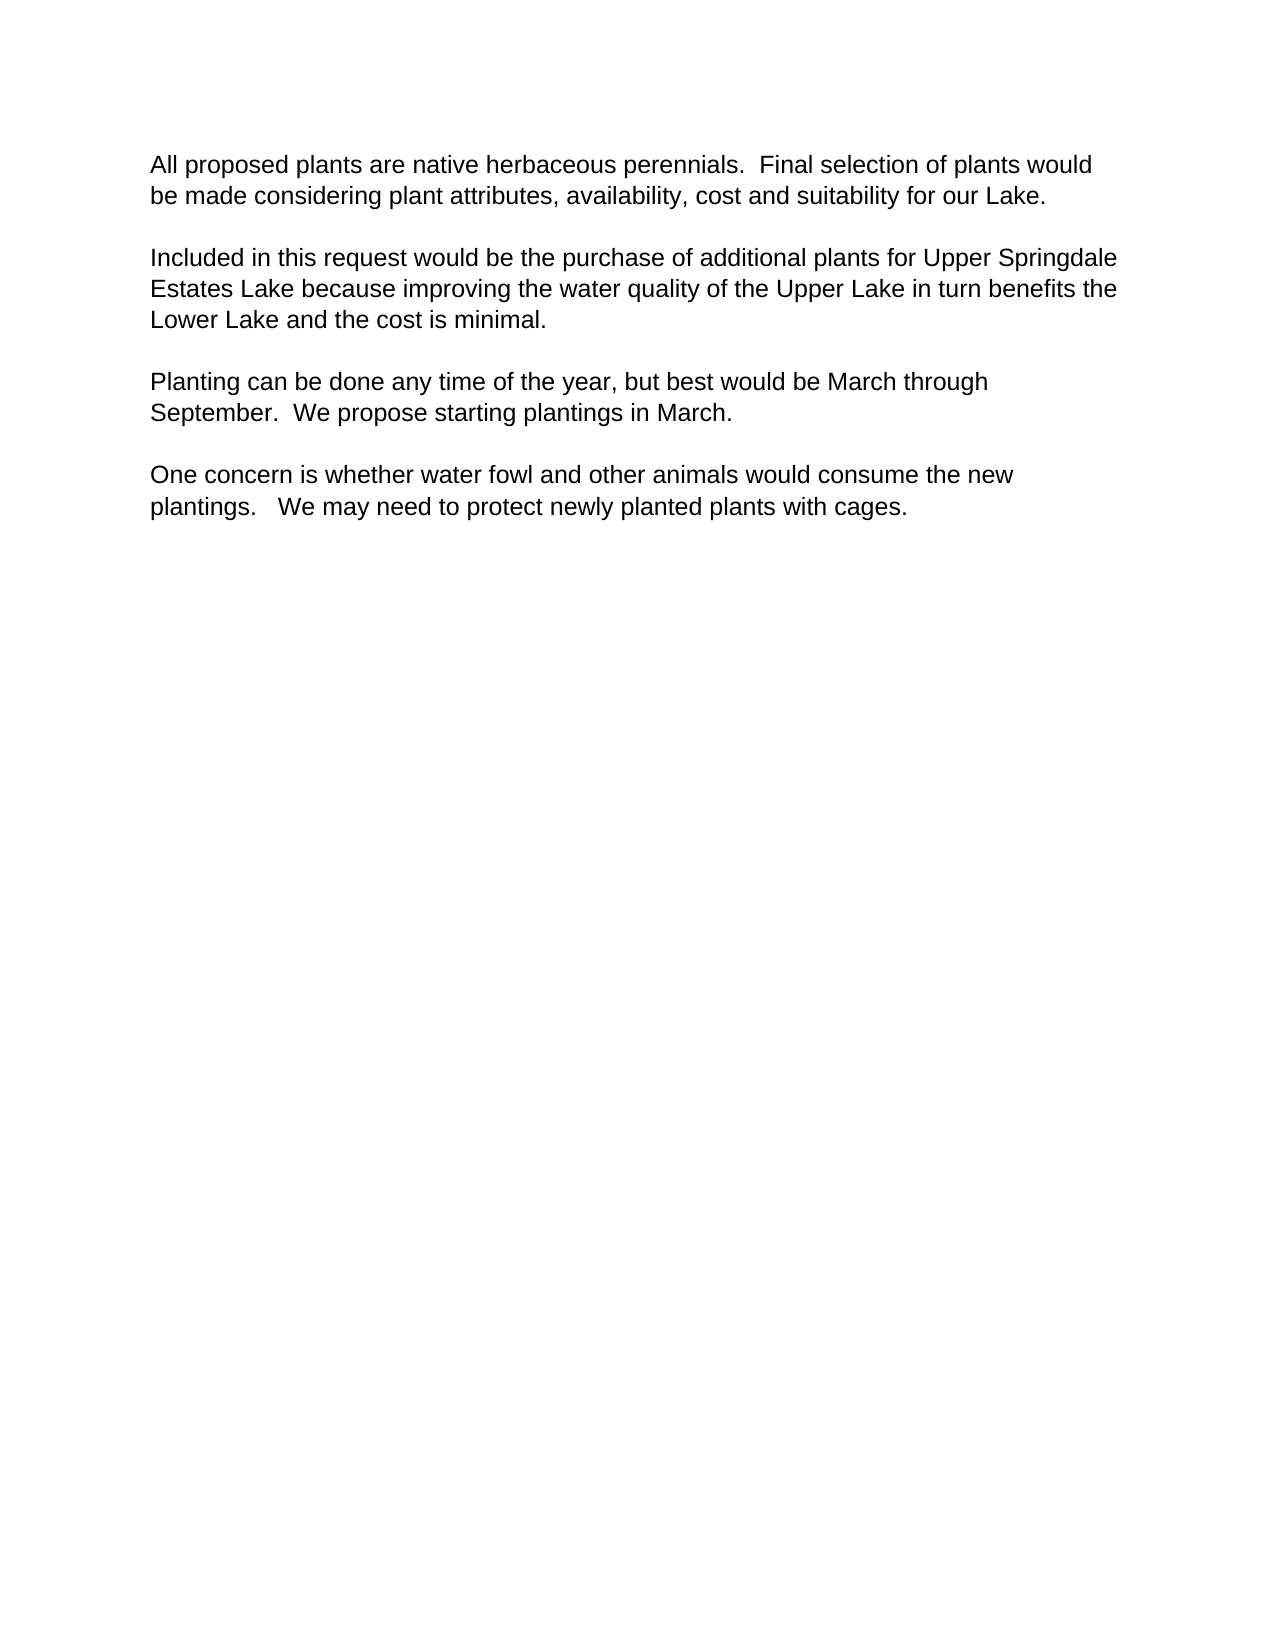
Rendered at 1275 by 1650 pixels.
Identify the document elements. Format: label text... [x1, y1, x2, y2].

text One concern is whether water fowl and other animals would consume the new plantings. We may need to protect newly planted plants with cages. [150, 460, 1125, 520]
text Included in this request would be the purchase of additional plants for Upper Springdale Estates Lake because improving the water quality of the Upper Lake in turn benefits the Lower Lake and the cost is minimal. [150, 243, 1125, 334]
text Planting can be done any time of the year, but best would be March through September. We propose starting plantings in March. [150, 367, 1125, 427]
text All proposed plants are native herbaceous perennials. Final selection of plants would be made considering plant attributes, availability, cost and suitability for our Lake. [150, 150, 1125, 210]
